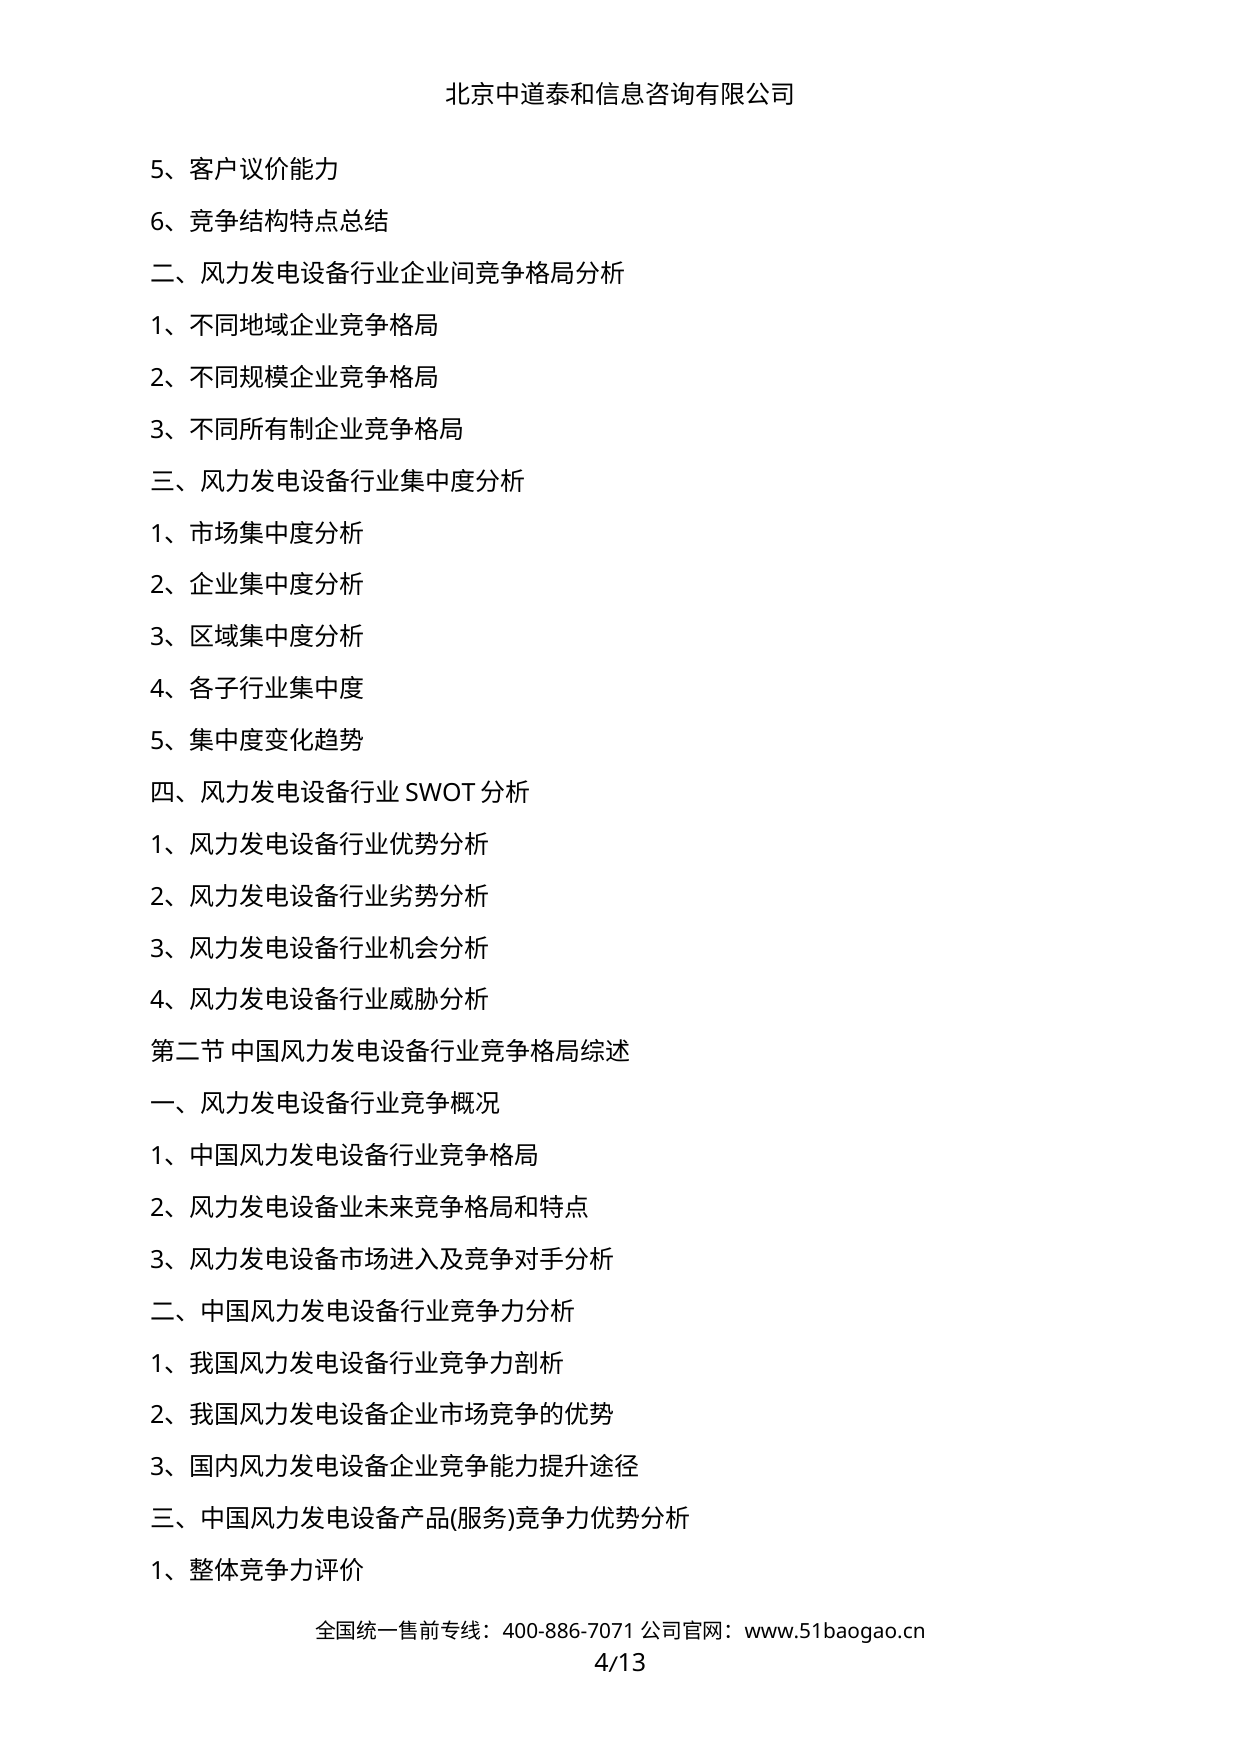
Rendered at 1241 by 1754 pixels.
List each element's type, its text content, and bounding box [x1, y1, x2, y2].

text 2、风力发电设备行业劣势分析 [150, 876, 1090, 912]
text 2、我国风力发电设备企业市场竞争的优势 [150, 1395, 1090, 1431]
text 1、中国风力发电设备行业竞争格局 [150, 1136, 1090, 1172]
text 2、风力发电设备业未来竞争格局和特点 [150, 1187, 1090, 1224]
text 第二节 中国风力发电设备行业竞争格局综述 [150, 1032, 1090, 1068]
text 三、风力发电设备行业集中度分析 [150, 461, 1090, 497]
text 4、风力发电设备行业威胁分析 [150, 980, 1090, 1016]
text 1、整体竞争力评价 [150, 1551, 1090, 1587]
text 2、不同规模企业竞争格局 [150, 357, 1090, 394]
text 1、市场集中度分析 [150, 513, 1090, 549]
text 5、集中度变化趋势 [150, 721, 1090, 757]
text 3、不同所有制企业竞争格局 [150, 409, 1090, 446]
text 1、不同地域企业竞争格局 [150, 306, 1090, 342]
text 二、中国风力发电设备行业竞争力分析 [150, 1291, 1090, 1327]
text 2、企业集中度分析 [150, 565, 1090, 601]
text 二、风力发电设备行业企业间竞争格局分析 [150, 254, 1090, 290]
text 6、竞争结构特点总结 [150, 202, 1090, 238]
text 1、我国风力发电设备行业竞争力剖析 [150, 1343, 1090, 1379]
text 1、风力发电设备行业优势分析 [150, 824, 1090, 861]
text 3、风力发电设备行业机会分析 [150, 928, 1090, 964]
text 三、中国风力发电设备产品(服务)竞争力优势分析 [150, 1499, 1090, 1535]
text 3、风力发电设备市场进入及竞争对手分析 [150, 1239, 1090, 1276]
text 5、客户议价能力 [150, 150, 1090, 186]
text 一、风力发电设备行业竞争概况 [150, 1084, 1090, 1120]
text 四、风力发电设备行业SWOT分析 [150, 772, 1090, 809]
text 4、各子行业集中度 [150, 669, 1090, 705]
text 3、区域集中度分析 [150, 617, 1090, 653]
text 3、国内风力发电设备企业竞争能力提升途径 [150, 1447, 1090, 1483]
